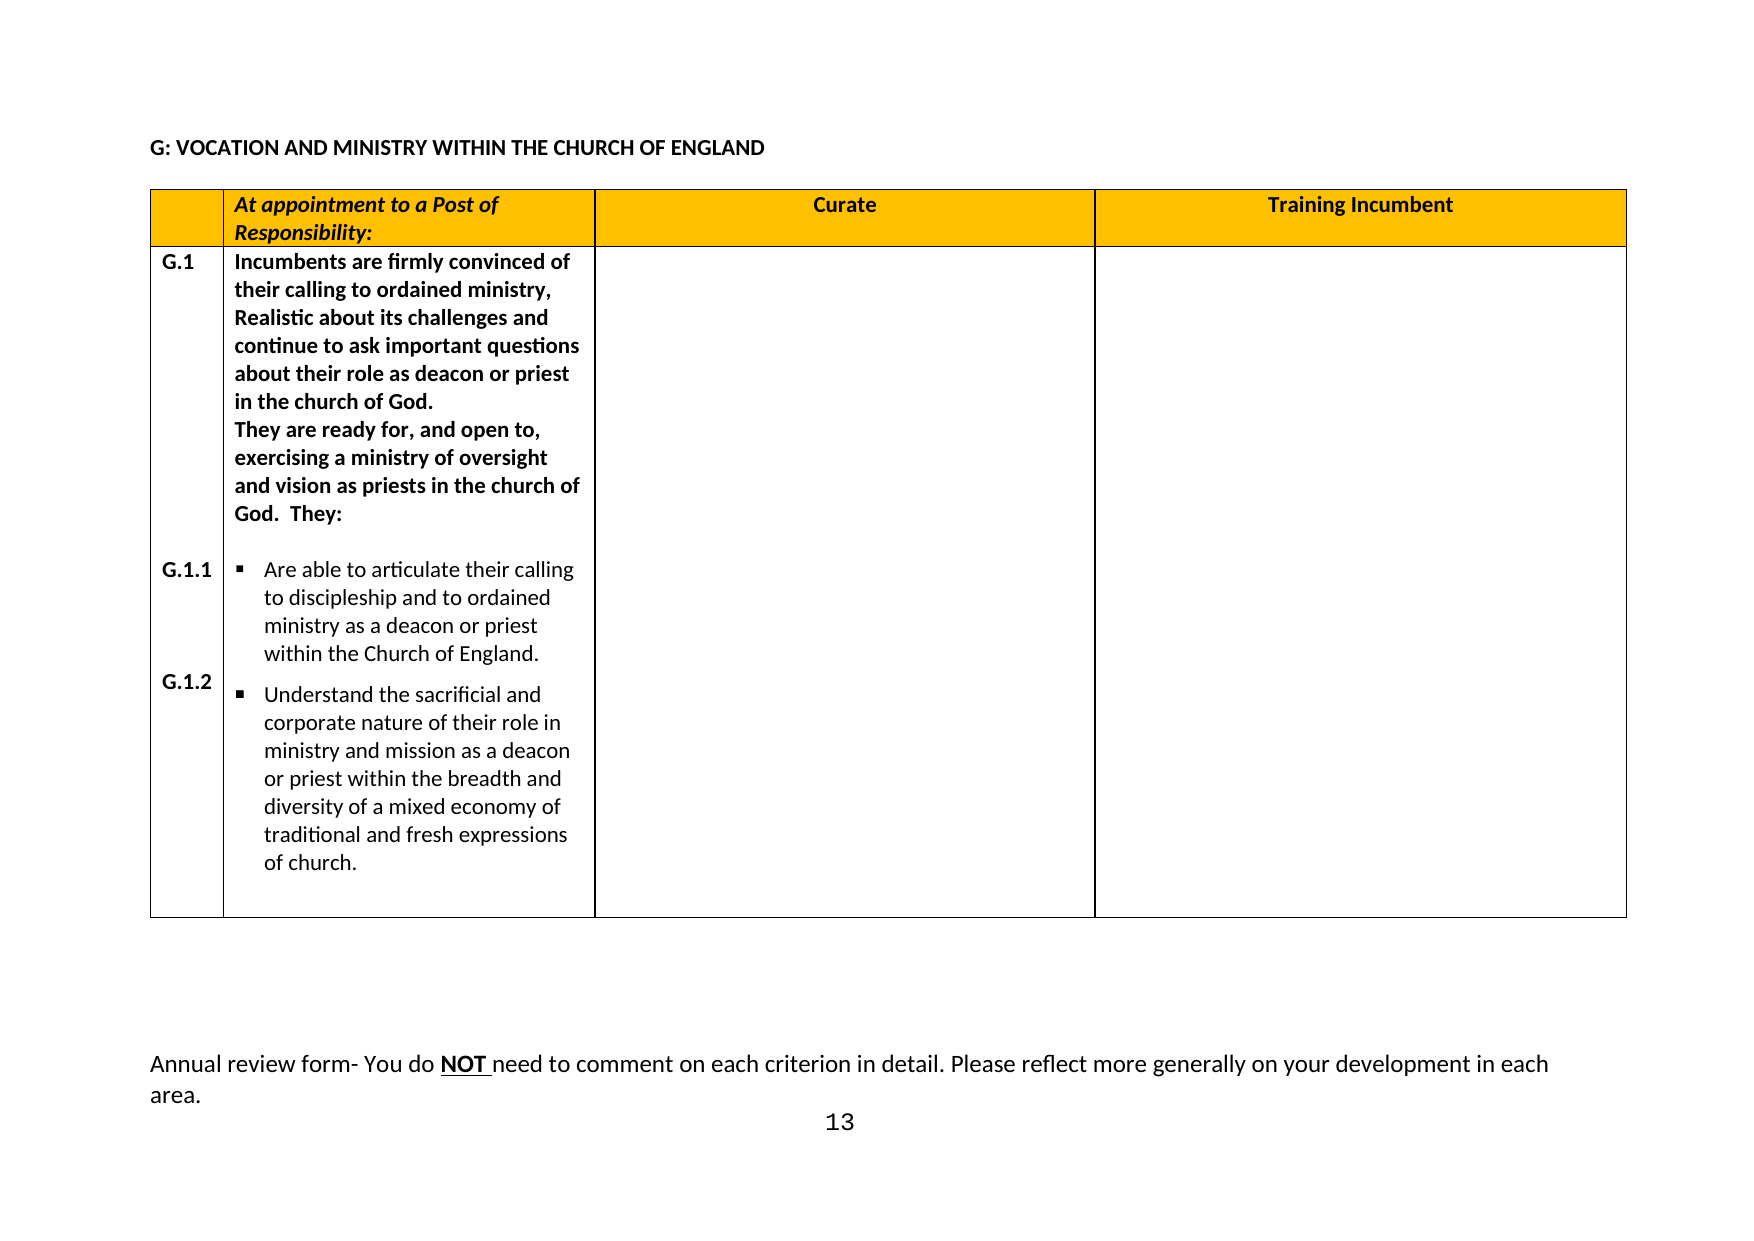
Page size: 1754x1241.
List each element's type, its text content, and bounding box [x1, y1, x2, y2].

table_header Training Incumbent [1096, 190, 1626, 246]
table_cell [1096, 247, 1626, 917]
table_header Curate [596, 190, 1094, 246]
table_cell G.1 G.1.1 G.1.2 [151, 247, 223, 917]
table_header [151, 190, 223, 246]
table_cell Incumbents are firmly convinced of their calling to ordained ministry, Realistic about its challenges and continue to ask important questions about their role as deacon or priest in the church of God. They are ready for, and open to, exercising a ministry of oversight and vision as priests in the church of God. They: Are able to articulate their calling to discipleship and to ordained ministry as a deacon or priest within the Church of England. Understand the sacrificial and corporate nature of their role in ministry and mission as a deacon or priest within the breadth and diversity of a mixed economy of traditional and fresh expressions of church. [224, 247, 594, 917]
text G: VOCATION AND MINISTRY WITHIN THE CHURCH OF ENGLAND [150, 133, 1604, 161]
table_header At appointment to a Post of Responsibility: [224, 190, 594, 246]
table_cell [596, 247, 1094, 917]
